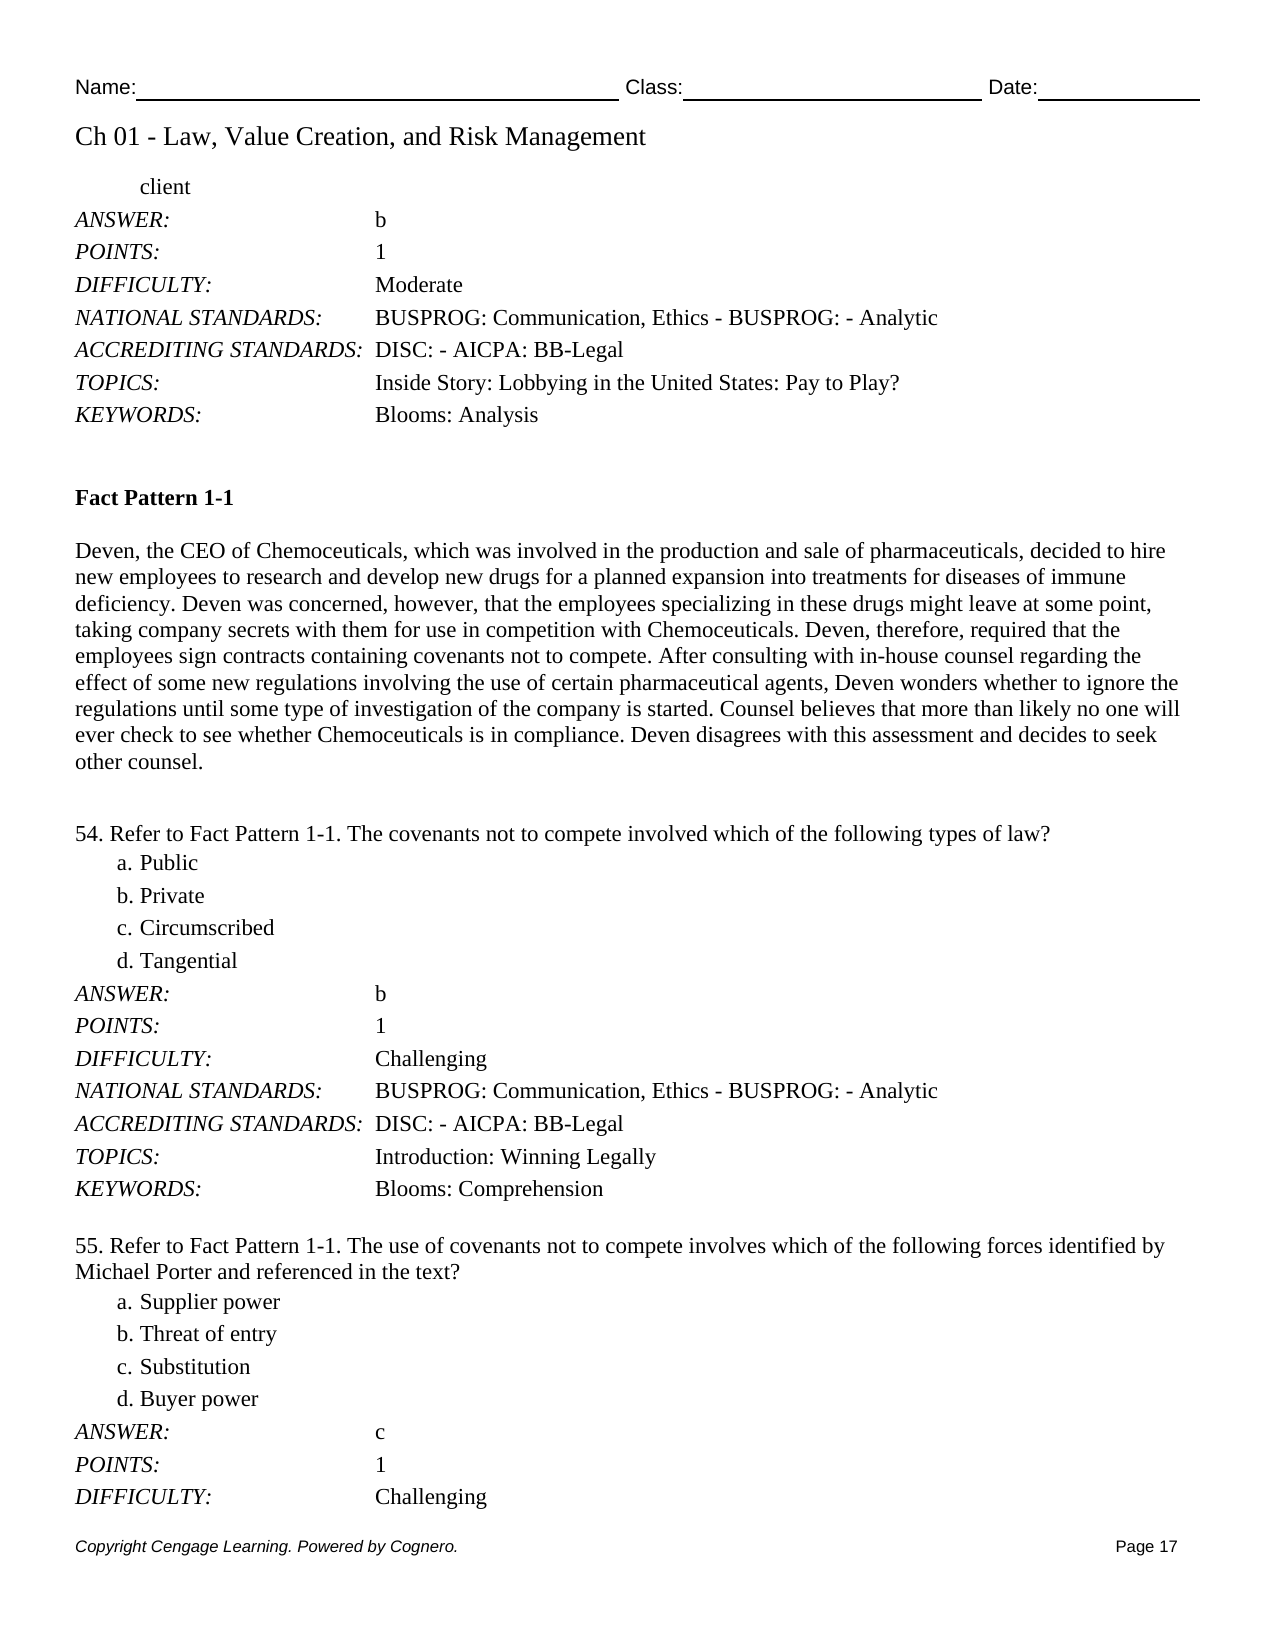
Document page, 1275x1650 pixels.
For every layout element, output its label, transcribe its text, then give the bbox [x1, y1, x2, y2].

table_header 54. Refer to Fact Pattern 1-1. The covenants not to compete involved which of the following types of law? [75, 820, 1200, 1205]
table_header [75, 1232, 1200, 1513]
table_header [75, 170, 1200, 431]
table_header ​ Fact Pattern 1-1 ​ Deven, the CEO of Chemoceuticals, which was involved in the production and sale of pharmaceuticals, decided to hire new employees to research and develop new drugs for a planned expansion into treatments for diseases of immune deficiency. Deven was concerned, however, that the employees specializing in these drugs might leave at some point, taking company secrets with them for use in competition with Chemoceuticals. Deven, therefore, required that the employees sign contracts containing covenants not to compete. After consulting with in-house counsel regarding the effect of some new regulations involving the use of certain pharmaceutical agents, Deven wonders whether to ignore the regulations until some type of investigation of the company is started. Counsel believes that more than likely no one will ever check to see whether Chemoceuticals is in compliance. Deven disagrees with this assessment and decides to seek other counsel. ​ [75, 458, 1200, 801]
